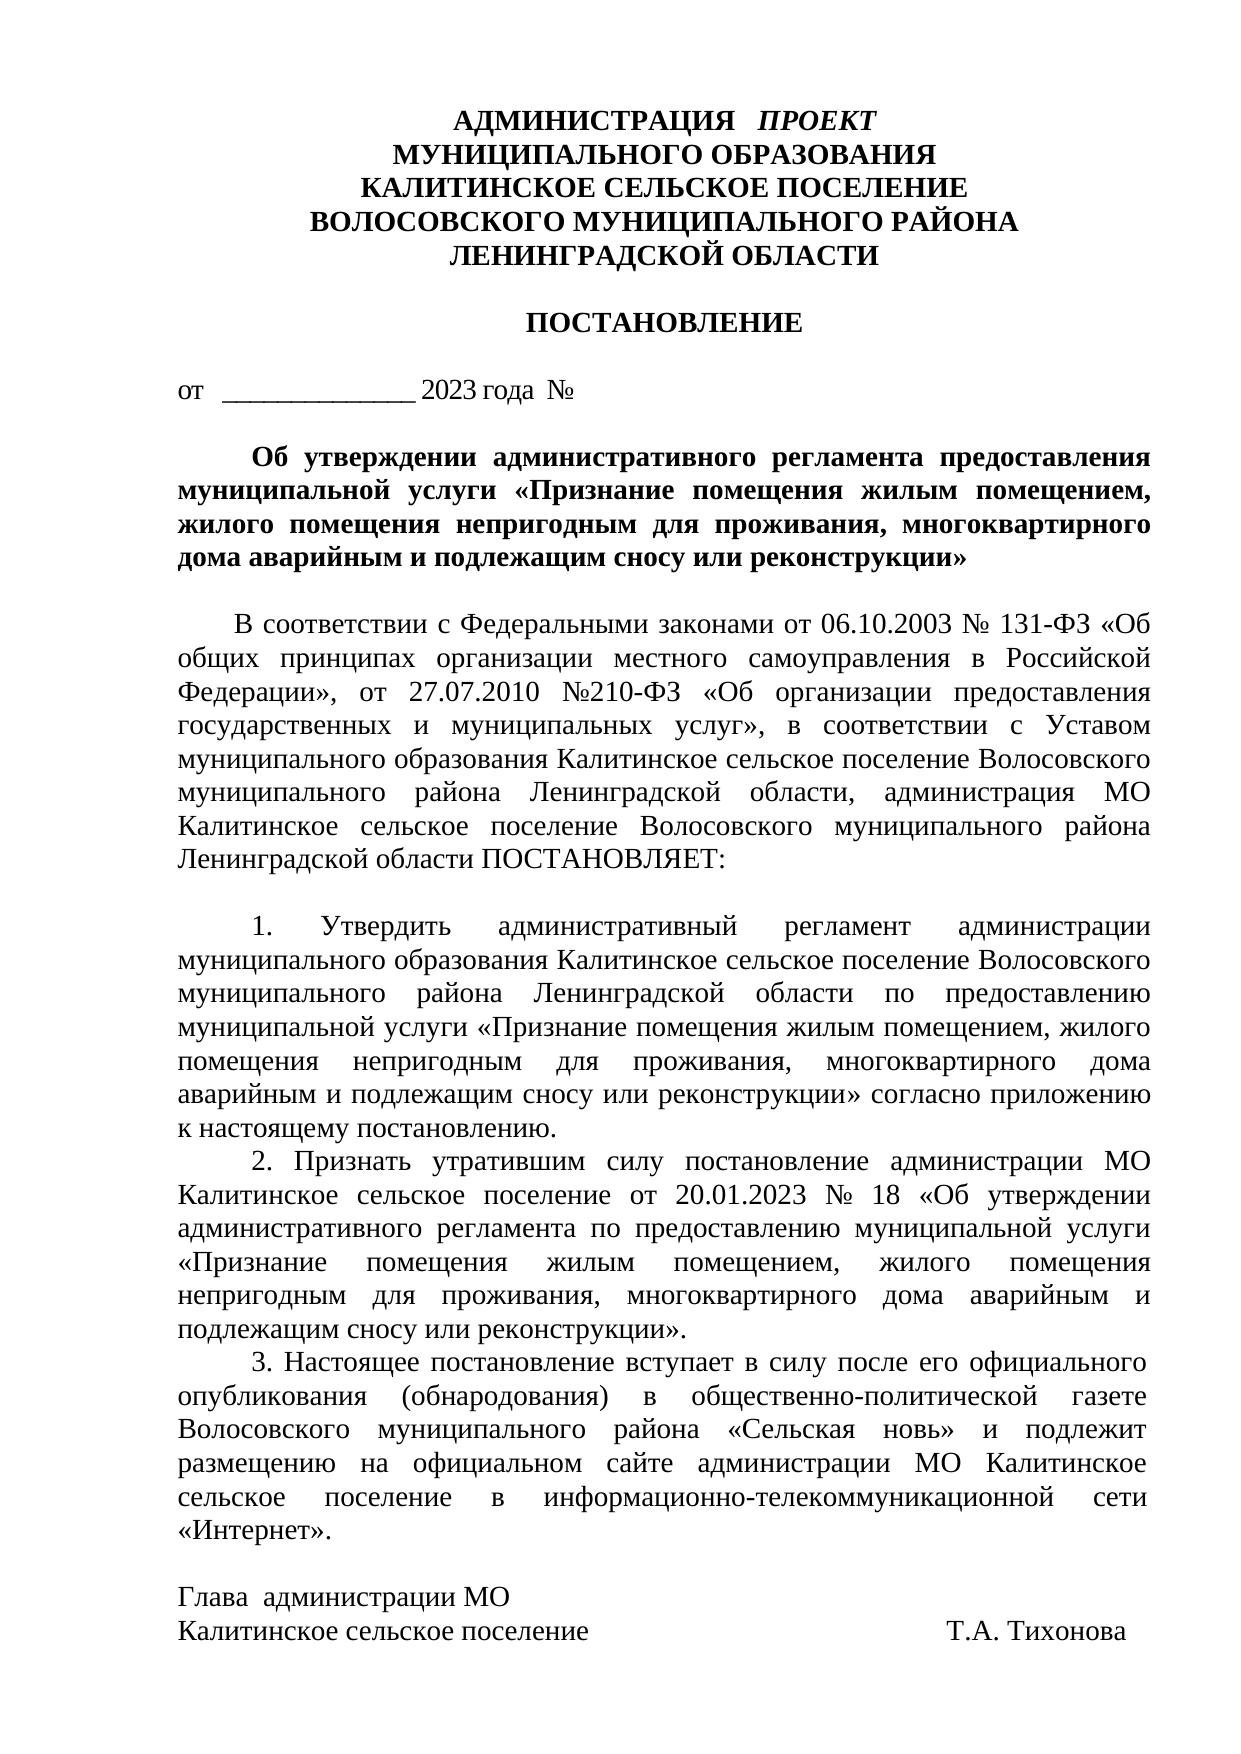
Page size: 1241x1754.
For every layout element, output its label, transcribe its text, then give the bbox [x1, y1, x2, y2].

text АДМИНИСТРАЦИЯ ПРОЕКТ [177, 103, 1152, 137]
text Глава администрации МО [177, 1579, 1152, 1613]
text ВОЛОСОВСКОГО МУНИЦИПАЛЬНОГО РАЙОНА [177, 204, 1152, 238]
text МУНИЦИПАЛЬНОГО ОБРАЗОВАНИЯ [177, 137, 1152, 171]
text Калитинское сельское поселение Т.А. Тихонова [177, 1613, 1152, 1646]
title 2. Признать утратившим силу постановление администрации МО Калитинское сельское поселение от 20.01.2023 № 18 «Об утверждении административного регламента по предоставлению муниципальной услуги «Признание помещения жилым помещением, жилого помещения непригодным для проживания, многоквартирного дома аварийным и подлежащим сносу или реконструкции». [177, 1143, 1152, 1344]
text КАЛИТИНСКОЕ СЕЛЬСКОЕ ПОСЕЛЕНИЕ [177, 171, 1152, 204]
text В соответствии с Федеральными законами от 06.10.2003 № 131-ФЗ «Об общих принципах организации местного самоуправления в Российской Федерации», от 27.07.2010 №210-ФЗ «Об организации предоставления государственных и муниципальных услуг», в соответствии с Уставом муниципального образования Калитинское сельское поселение Волосовского муниципального района Ленинградской области, администрация МО Калитинское сельское поселение Волосовского муниципального района Ленинградской области ПОСТАНОВЛЯЕТ: [177, 607, 1152, 875]
text 1. Утвердить административный регламент администрации муниципального образования Калитинское сельское поселение Волосовского муниципального района Ленинградской области по предоставлению муниципальной услуги «Признание помещения жилым помещением, жилого помещения непригодным для проживания, многоквартирного дома аварийным и подлежащим сносу или реконструкции» согласно приложению к настоящему постановлению. [177, 908, 1152, 1143]
text от ______________ 2023 года № [177, 372, 1152, 405]
text ЛЕНИНГРАДСКОЙ ОБЛАСТИ [177, 238, 1152, 271]
text ПОСТАНОВЛЕНИЕ [177, 305, 1152, 338]
text Об утверждении административного регламента предоставления муниципальной услуги «Признание помещения жилым помещением, жилого помещения непригодным для проживания, многоквартирного дома аварийным и подлежащим сносу или реконструкции» [177, 439, 1152, 573]
text 3. Настоящее постановление вступает в силу после его официального опубликования (обнародования) в общественно-политической газете Волосовского муниципального района «Сельская новь» и подлежит размещению на официальном сайте администрации МО Калитинское сельское поселение в информационно-телекоммуникационной сети «Интернет». [177, 1344, 1148, 1546]
